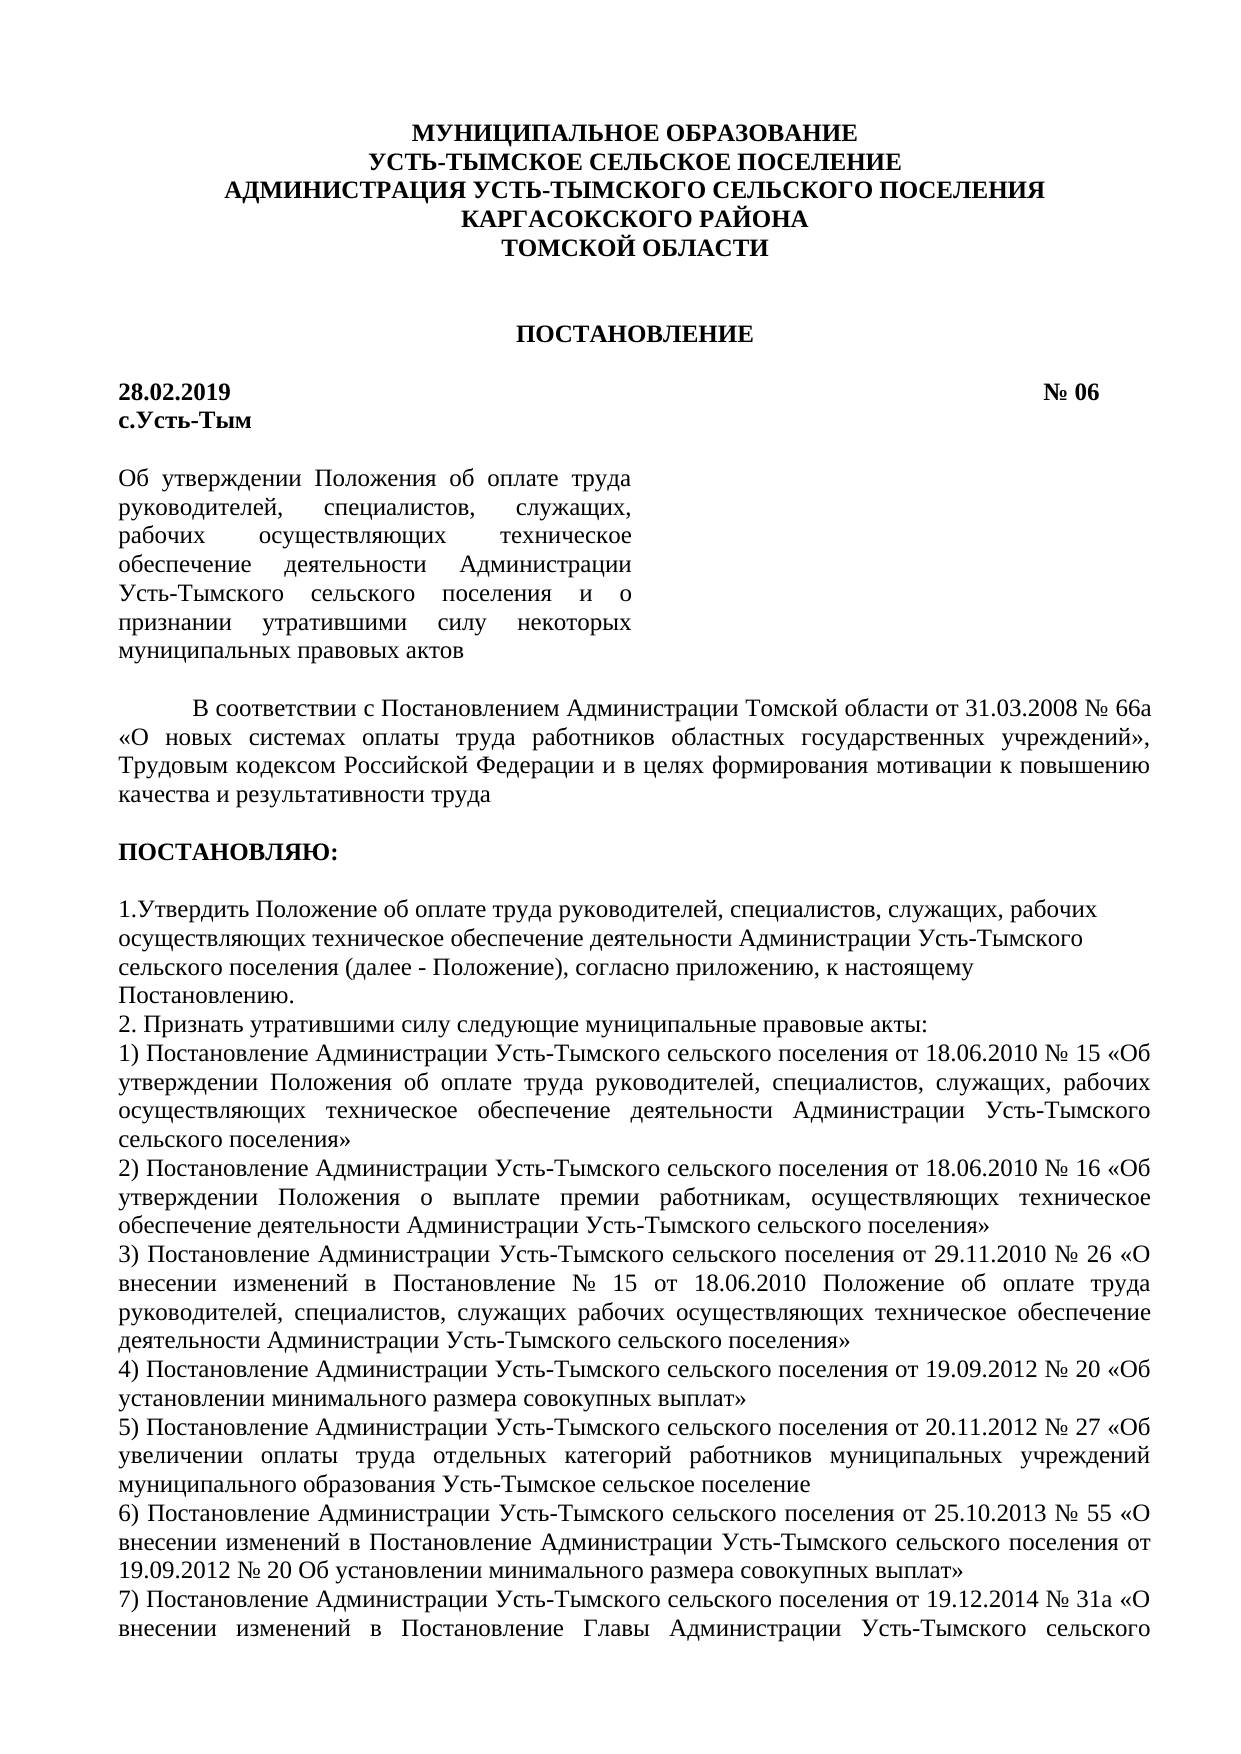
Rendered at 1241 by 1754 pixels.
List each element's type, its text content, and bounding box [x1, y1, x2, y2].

text ТОМСКОЙ ОБЛАСТИ [118, 233, 1152, 262]
text АДМИНИСТРАЦИЯ УСТЬ-ТЫМСКОГО СЕЛЬСКОГО ПОСЕЛЕНИЯ [118, 176, 1152, 204]
text В соответствии с Постановлением Администрации Томской области от 31.03.2008 № 66а «О новых системах оплаты труда работников областных государственных учреждений», Трудовым кодексом Российской Федерации и в целях формирования мотивации к повышению качества и результативности труда [118, 693, 1152, 808]
text КАРГАСОКСКОГО РАЙОНА [118, 204, 1152, 233]
text 2) Постановление Администрации Усть-Тымского сельского поселения от 18.06.2010 № 16 «Об утверждении Положения о выплате премии работникам, осуществляющих техническое обеспечение деятельности Администрации Усть-Тымского сельского поселения» [118, 1153, 1152, 1239]
text 28.02.2019 № 06 [118, 377, 1152, 406]
table_header Об утверждении Положения об оплате труда руководителей, специалистов, служащих, рабочих осуществляющих техническое обеспечение деятельности Администрации Усть-Тымского сельского поселения и о признании утратившими силу некоторых муниципальных правовых актов [107, 463, 643, 664]
text УСТЬ-ТЫМСКОЕ СЕЛЬСКОЕ ПОСЕЛЕНИЕ [118, 147, 1152, 176]
text 2. Признать утратившими силу следующие муниципальные правовые акты: [118, 1009, 1152, 1038]
text с.Усть-Тым [118, 406, 1152, 434]
text 6) Постановление Администрации Усть-Тымского сельского поселения от 25.10.2013 № 55 «О внесении изменений в Постановление Администрации Усть-Тымского сельского поселения от 19.09.2012 № 20 Об установлении минимального размера совокупных выплат» [118, 1498, 1152, 1584]
text ПОСТАНОВЛЯЮ: [118, 837, 1152, 866]
text ПОСТАНОВЛЕНИЕ [118, 319, 1152, 348]
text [118, 1584, 1152, 1642]
text 1) Постановление Администрации Усть-Тымского сельского поселения от 18.06.2010 № 15 «Об утверждении Положения об оплате труда руководителей, специалистов, служащих, рабочих осуществляющих техническое обеспечение деятельности Администрации Усть-Тымского сельского поселения» [118, 1038, 1152, 1153]
text 1.Утвердить Положение об оплате труда руководителей, специалистов, служащих, рабочих осуществляющих техническое обеспечение деятельности Администрации Усть-Тымского сельского поселения (далее - Положение), согласно приложению, к настоящему Постановлению. [118, 894, 1152, 1009]
text 3) Постановление Администрации Усть-Тымского сельского поселения от 29.11.2010 № 26 «О внесении изменений в Постановление № 15 от 18.06.2010 Положение об оплате труда руководителей, специалистов, служащих рабочих осуществляющих техническое обеспечение деятельности Администрации Усть-Тымского сельского поселения» [118, 1239, 1152, 1354]
text МУНИЦИПАЛЬНОЕ ОБРАЗОВАНИЕ [118, 118, 1152, 147]
text 5) Постановление Администрации Усть-Тымского сельского поселения от 20.11.2012 № 27 «Об увеличении оплаты труда отдельных категорий работников муниципальных учреждений муниципального образования Усть-Тымское сельское поселение [118, 1412, 1152, 1498]
text 4) Постановление Администрации Усть-Тымского сельского поселения от 19.09.2012 № 20 «Об установлении минимального размера совокупных выплат» [118, 1354, 1152, 1412]
